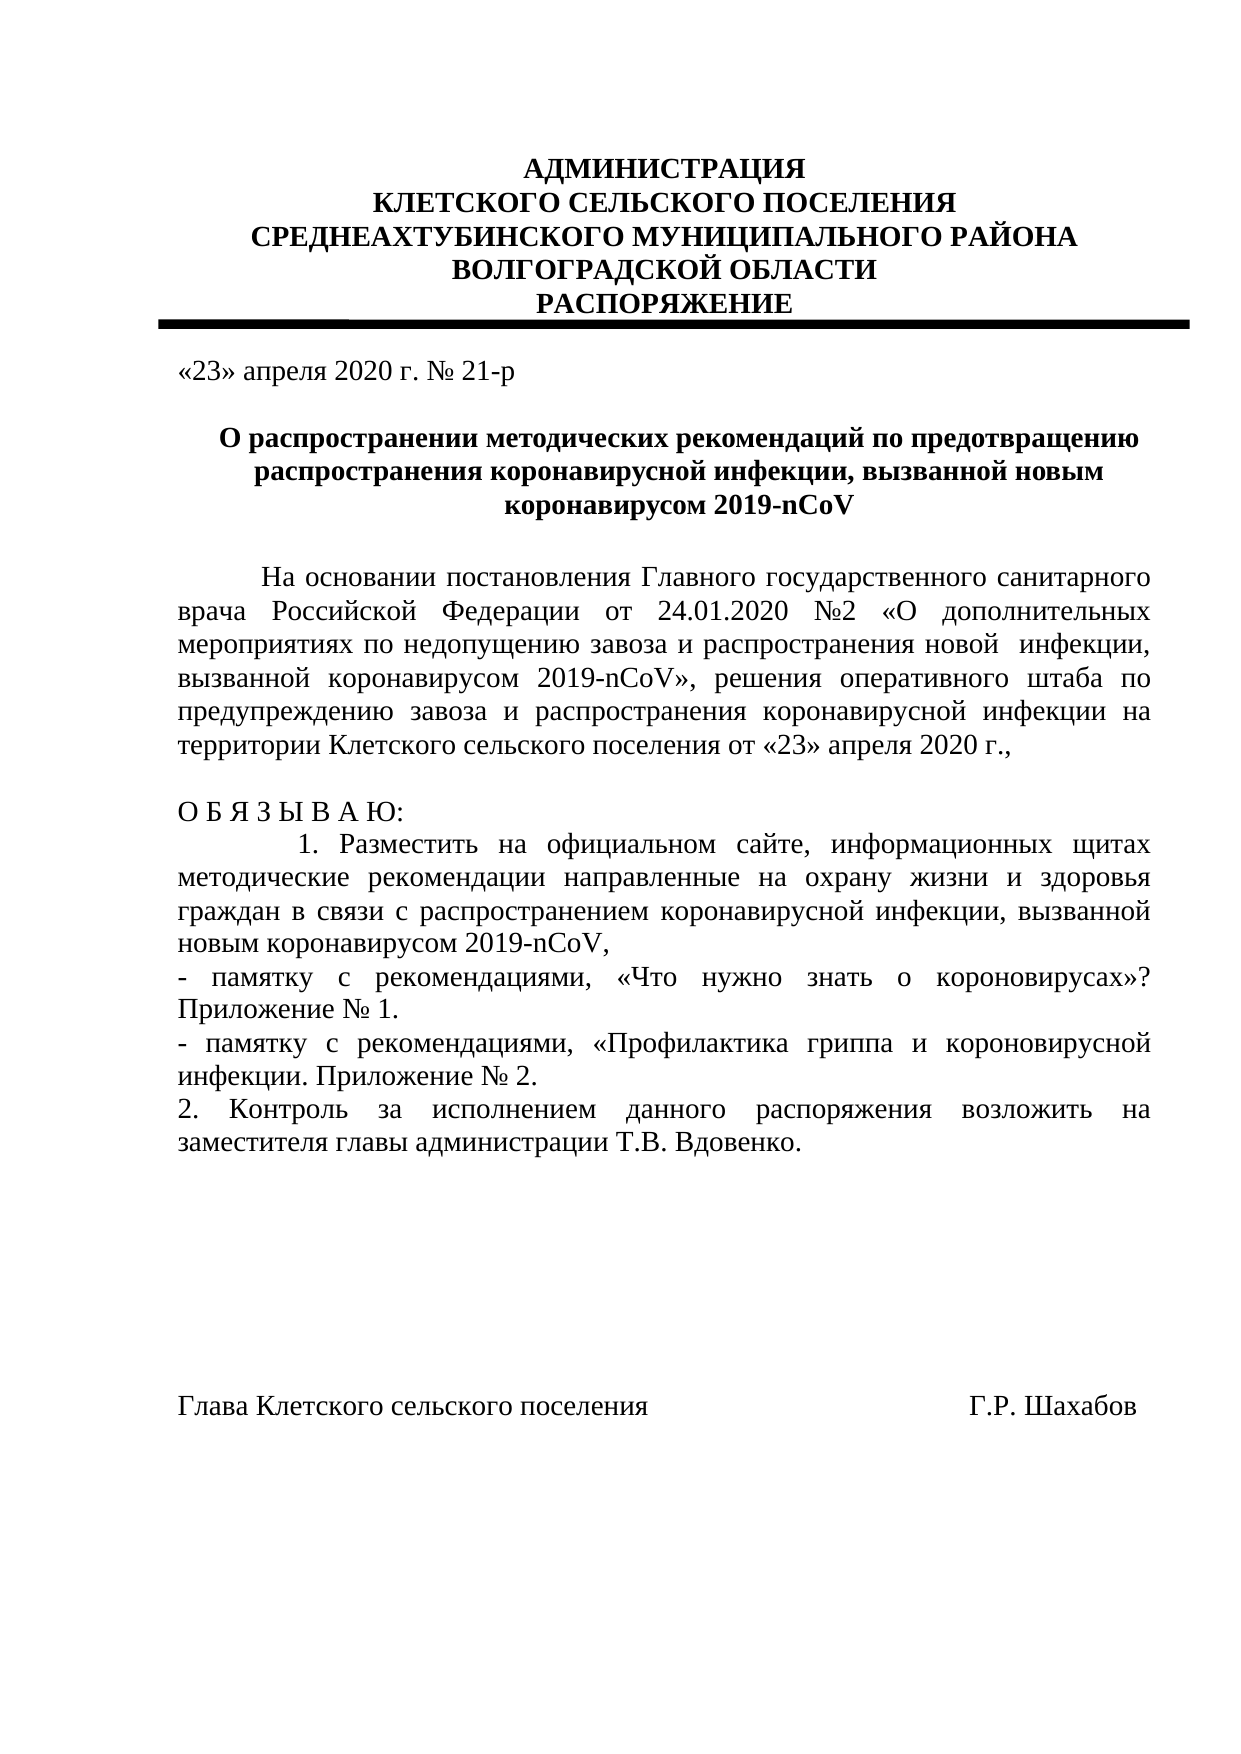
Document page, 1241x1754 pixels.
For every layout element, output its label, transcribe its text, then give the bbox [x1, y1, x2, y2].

text АДМИНИСТРАЦИЯ [177, 152, 1152, 185]
text СРЕДНЕАХТУБИНСКОГО МУНИЦИПАЛЬНОГО РАЙОНА [177, 219, 1152, 252]
text О Б Я З Ы В А Ю: [177, 794, 1152, 827]
text РАСПОРЯЖЕНИЕ [177, 286, 1152, 319]
text 2. Контроль за исполнением данного распоряжения возложить на заместителя главы администрации Т.В. Вдовенко. [177, 1092, 1152, 1158]
text «23» апреля 2020 г. № 21-р [177, 353, 1152, 386]
text КЛЕТСКОГО СЕЛЬСКОГО ПОСЕЛЕНИЯ [177, 185, 1152, 219]
text Глава Клетского сельского поселения Г.Р. Шахабов [177, 1389, 1152, 1422]
text - памятку с рекомендациями, «Что нужно знать о короновирусах»? Приложение № 1. [177, 959, 1152, 1026]
text - памятку с рекомендациями, «Профилактика гриппа и короновирусной инфекции. Приложение № 2. [177, 1026, 1152, 1092]
text 1. Разместить на официальном сайте, информационных щитах методические рекомендации направленные на охрану жизни и здоровья граждан в связи с распространением коронавирусной инфекции, вызванной новым коронавирусом 2019-nCоV, [177, 827, 1152, 959]
text ВОЛГОГРАДСКОЙ ОБЛАСТИ [177, 252, 1152, 286]
text О распространении методических рекомендаций по предотвращению распространения коронавирусной инфекции, вызванной новым коронавирусом 2019-nCоV [177, 420, 1181, 521]
text На основании постановления Главного государственного санитарного врача Российской Федерации от 24.01.2020 №2 «О дополнительных мероприятиях по недопущению завоза и распространения новой инфекции, вызванной коронавирусом 2019-nCоV», решения оперативного штаба по предупреждению завоза и распространения коронавирусной инфекции на территории Клетского сельского поселения от «23» апреля 2020 г., [177, 559, 1152, 760]
